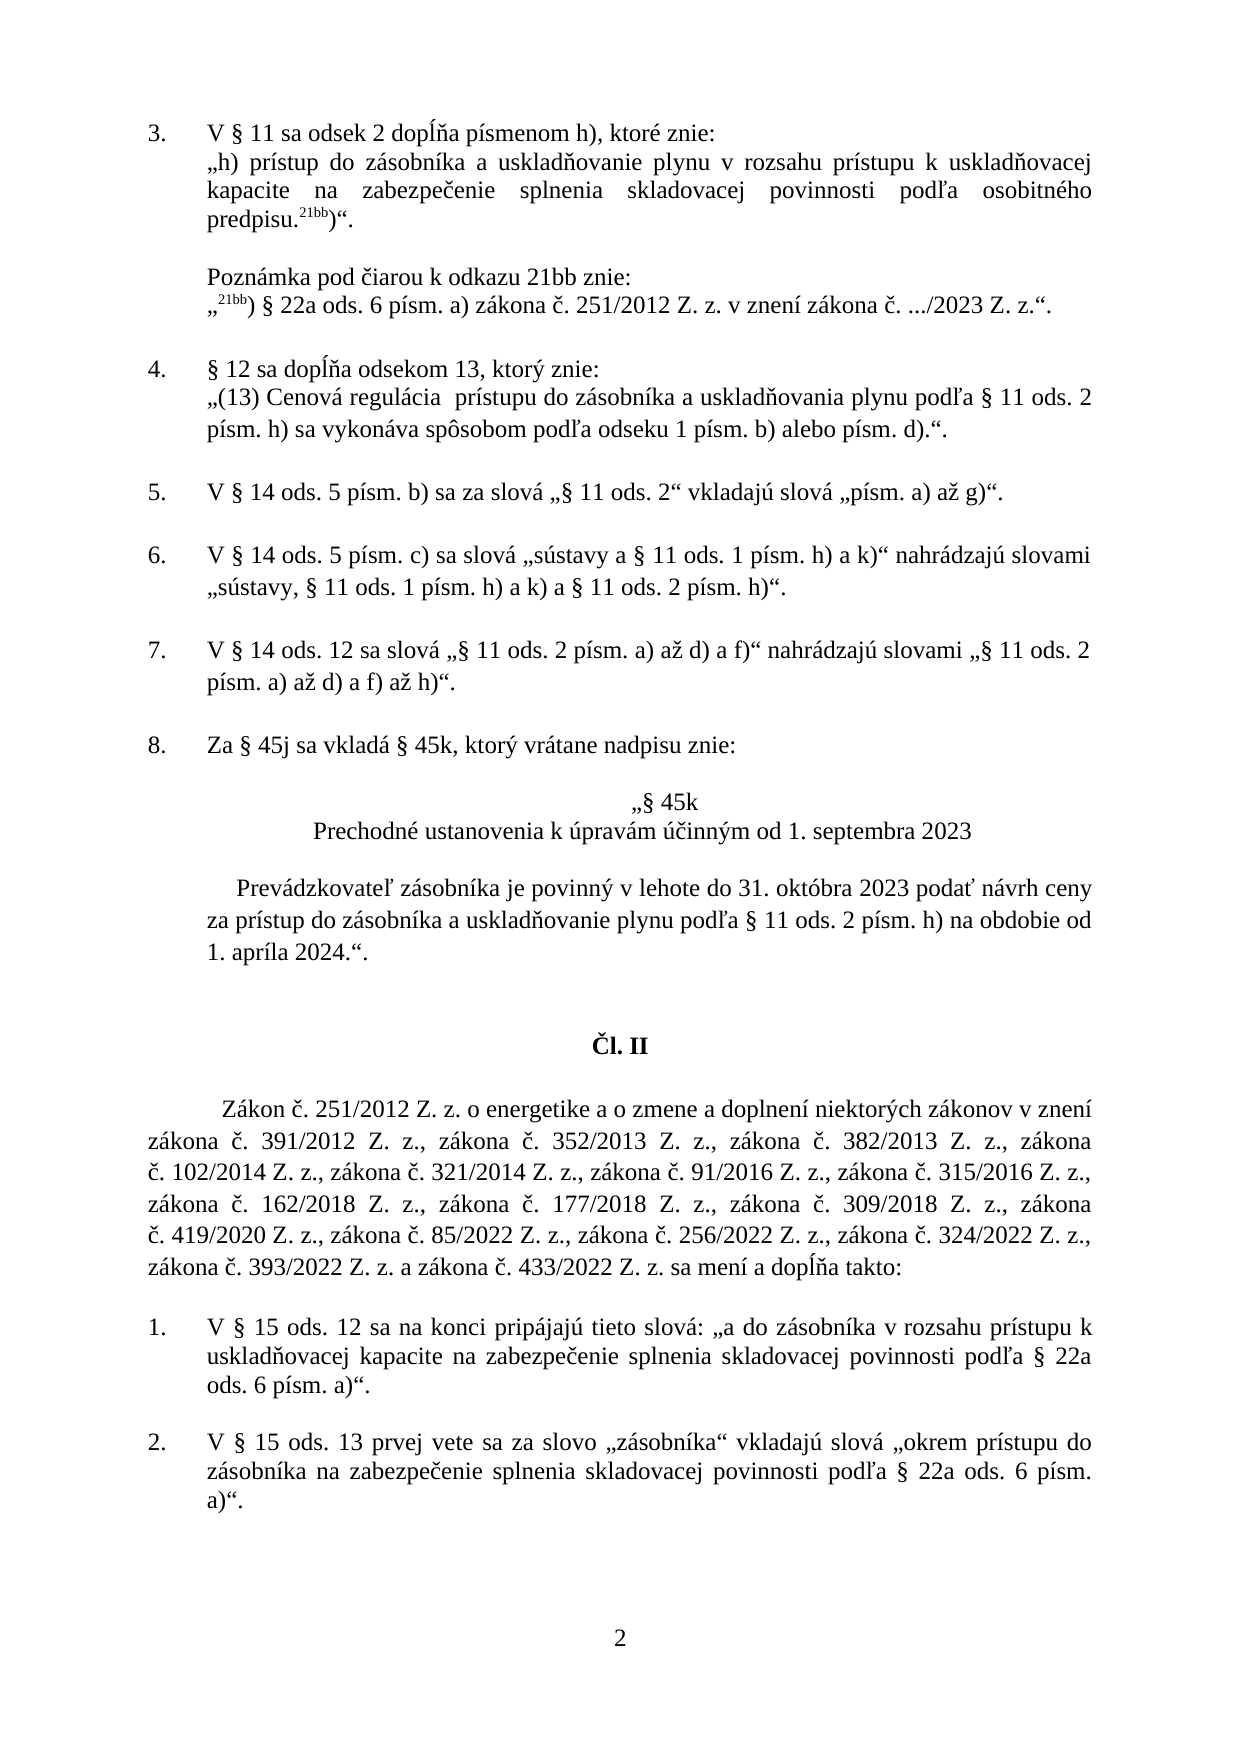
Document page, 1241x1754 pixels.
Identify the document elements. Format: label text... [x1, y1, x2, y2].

list V § 14 ods. 5 písm. c) sa slová „sústavy a § 11 ods. 1 písm. h) a k)“ nahrádzajú slovami „sústavy, § 11 ods. 1 písm. h) a k) a § 11 ods. 2 písm. h)“. [148, 540, 1093, 601]
text „21bb) § 22a ods. 6 písm. a) zákona č. 251/2012 Z. z. v znení zákona č. .../2023 Z. z.“. [207, 291, 1093, 319]
text „(13) Cenová regulácia prístupu do zásobníka a uskladňovania plynu podľa § 11 ods. 2 písm. h) sa vykonáva spôsobom podľa odseku 1 písm. b) alebo písm. d).“. [207, 382, 1093, 443]
list „h) prístup do zásobníka a uskladňovanie plynu v rozsahu prístupu k uskladňovacej kapacite na zabezpečenie splnenia skladovacej povinnosti podľa osobitného predpisu.21bb)“. [207, 147, 1093, 233]
list V § 14 ods. 5 písm. b) sa za slová „§ 11 ods. 2“ vkladajú slová „písm. a) až g)“. [148, 477, 1093, 506]
list Prechodné ustanovenia k úpravám účinným od 1. septembra 2023 [192, 816, 1093, 845]
text Čl. II [148, 1031, 1093, 1060]
list V § 15 ods. 13 prvej vete sa za slovo „zásobníka“ vkladajú slová „okrem prístupu do zásobníka na zabezpečenie splnenia skladovacej povinnosti podľa § 22a ods. 6 písm. a)“. [148, 1427, 1093, 1514]
list Poznámka pod čiarou k odkazu 21bb znie: [207, 262, 1093, 291]
list V § 14 ods. 12 sa slová „§ 11 ods. 2 písm. a) až d) a f)“ nahrádzajú slovami „§ 11 ods. 2 písm. a) až d) a f) až h)“. [148, 635, 1093, 695]
list § 12 sa dopĺňa odsekom 13, ktorý znie: [148, 354, 1093, 382]
text Zákon č. 251/2012 Z. z. o energetike a o zmene a doplnení niektorých zákonov v znení zákona č. 391/2012 Z. z., zákona č. 352/2013 Z. z., zákona č. 382/2013 Z. z., zákona č. 102/2014 Z. z., zákona č. 321/2014 Z. z., zákona č. 91/2016 Z. z., zákona č. 315/2016 Z. z., zákona č. 162/2018 Z. z., zákona č. 177/2018 Z. z., zákona č. 309/2018 Z. z., zákona č. 419/2020 Z. z., zákona č. 85/2022 Z. z., zákona č. 256/2022 Z. z., zákona č. 324/2022 Z. z., zákona č. 393/2022 Z. z. a zákona č. 433/2022 Z. z. sa mení a dopĺňa takto: [148, 1094, 1093, 1281]
list Prevádzkovateľ zásobníka je povinný v lehote do 31. októbra 2023 podať návrh ceny za prístup do zásobníka a uskladňovanie plynu podľa § 11 ods. 2 písm. h) na obdobie od 1. apríla 2024.“. [207, 873, 1093, 965]
list Za § 45j sa vkladá § 45k, ktorý vrátane nadpisu znie: [148, 730, 1093, 758]
list V § 15 ods. 12 sa na konci pripájajú tieto slová: „a do zásobníka v rozsahu prístupu k uskladňovacej kapacite na zabezpečenie splnenia skladovacej povinnosti podľa § 22a ods. 6 písm. a)“. [148, 1312, 1093, 1399]
list V § 11 sa odsek 2 dopĺňa písmenom h), ktoré znie: [148, 118, 1093, 147]
list „§ 45k [236, 787, 1093, 816]
